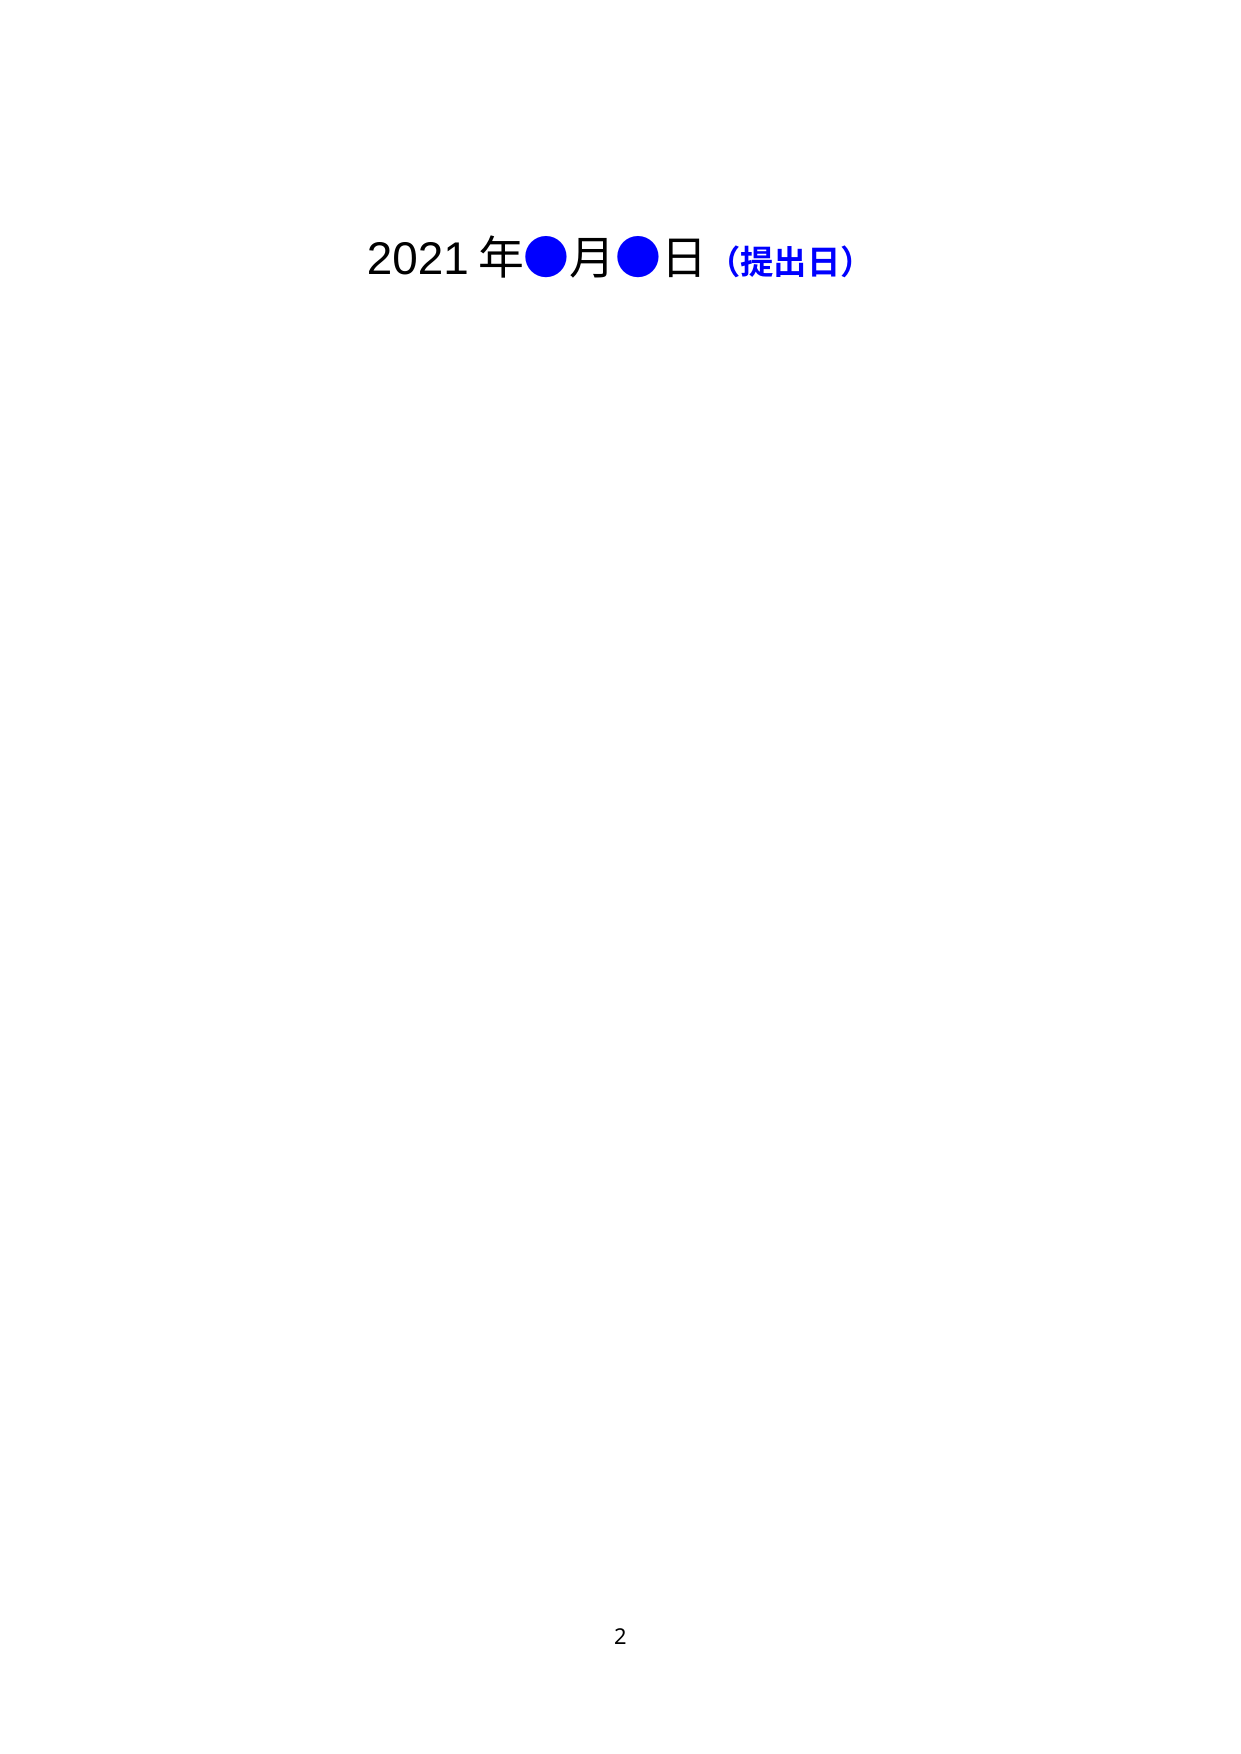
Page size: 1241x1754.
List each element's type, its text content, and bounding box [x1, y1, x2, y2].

text 2021年●月●日（提出日） [177, 217, 1063, 292]
